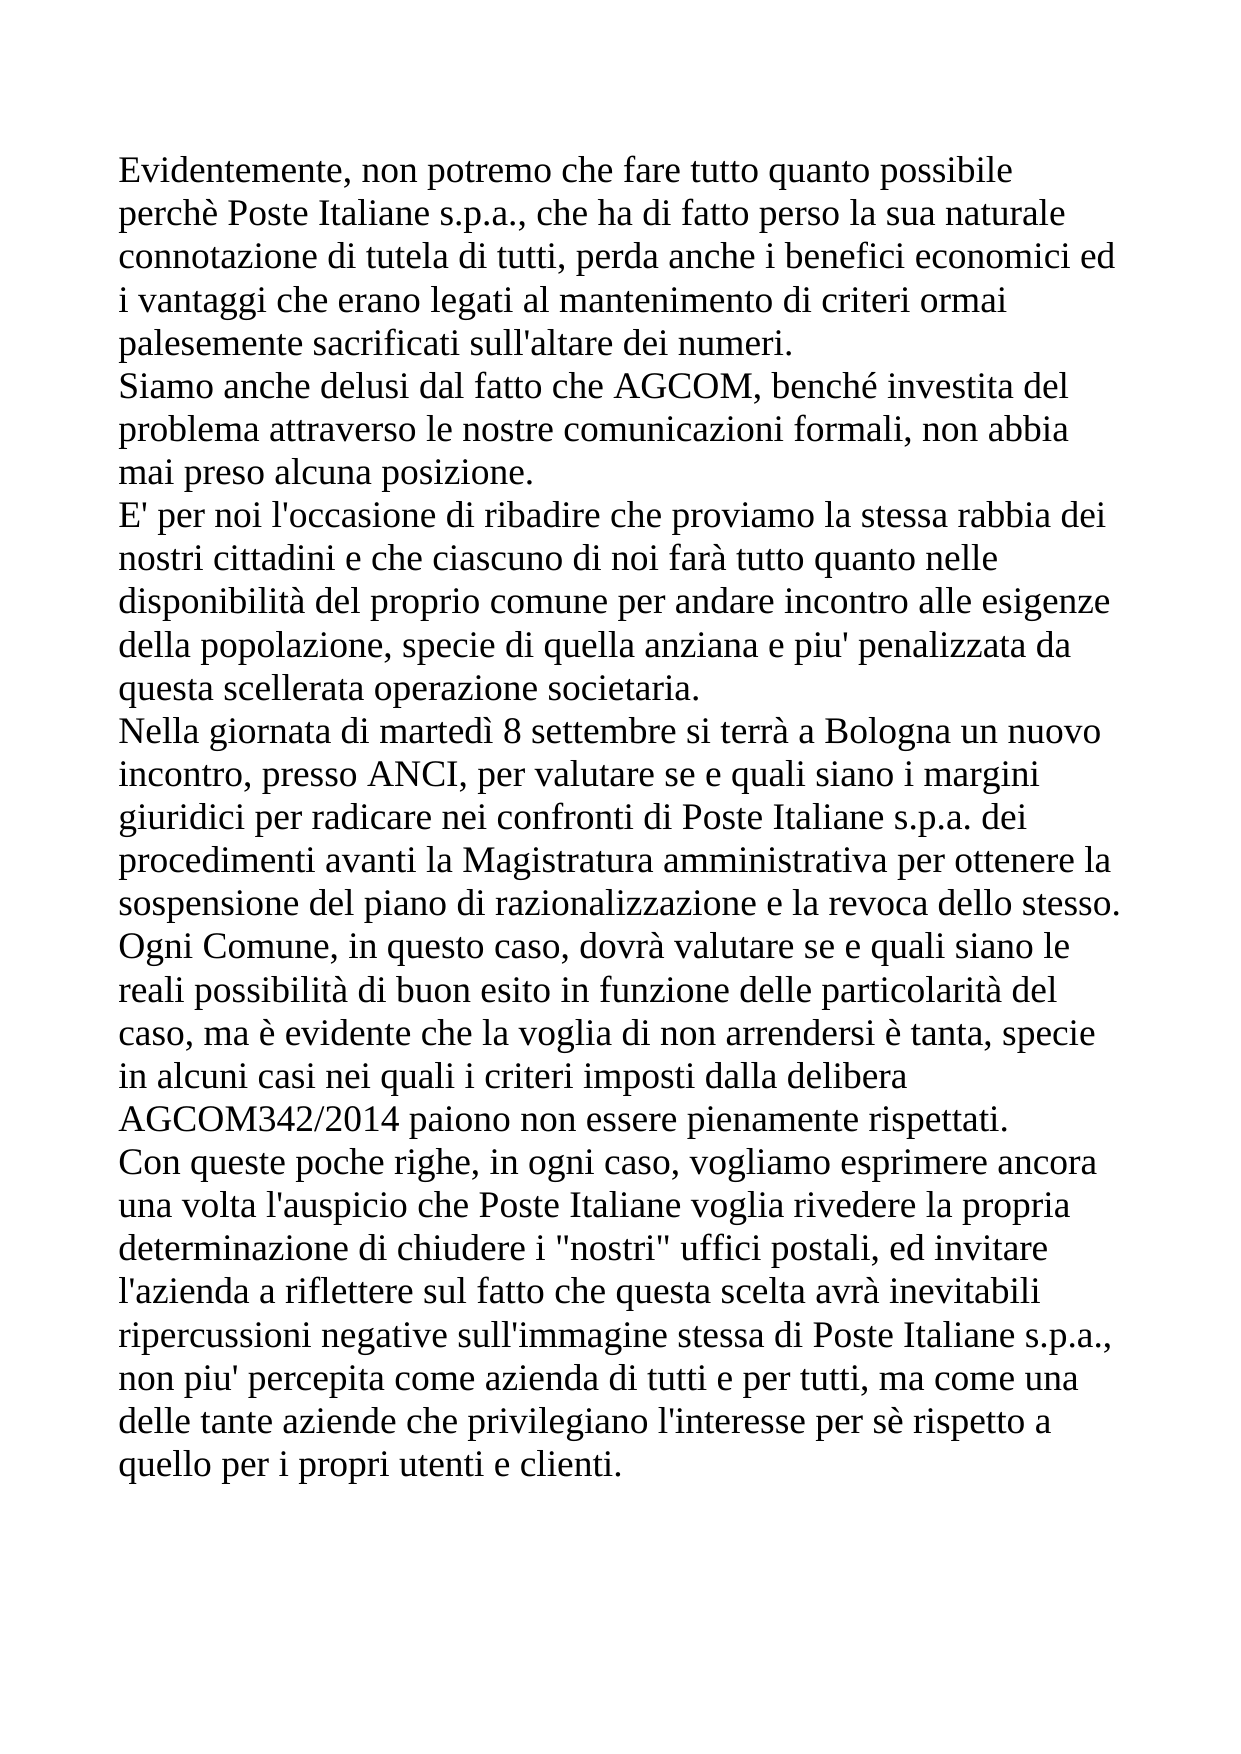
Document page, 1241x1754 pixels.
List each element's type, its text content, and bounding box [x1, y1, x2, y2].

text Siamo anche delusi dal fatto che AGCOM, benché investita del problema attraverso le nostre comunicazioni formali, non abbia mai preso alcuna posizione. [118, 363, 1122, 493]
text Ogni Comune, in questo caso, dovrà valutare se e quali siano le reali possibilità di buon esito in funzione delle particolarità del caso, ma è evidente che la voglia di non arrendersi è tanta, specie in alcuni casi nei quali i criteri imposti dalla delibera AGCOM342/2014 paiono non essere pienamente rispettati. [118, 924, 1122, 1139]
text Nella giornata di martedì 8 settembre si terrà a Bologna un nuovo incontro, presso ANCI, per valutare se e quali siano i margini giuridici per radicare nei confronti di Poste Italiane s.p.a. dei procedimenti avanti la Magistratura amministrativa per ottenere la sospensione del piano di razionalizzazione e la revoca dello stesso. [118, 708, 1122, 924]
text Evidentemente, non potremo che fare tutto quanto possibile perchè Poste Italiane s.p.a., che ha di fatto perso la sua naturale connotazione di tutela di tutti, perda anche i benefici economici ed i vantaggi che erano legati al mantenimento di criteri ormai palesemente sacrificati sull'altare dei numeri. [118, 148, 1122, 363]
text Con queste poche righe, in ogni caso, vogliamo esprimere ancora una volta l'auspicio che Poste Italiane voglia rivedere la propria determinazione di chiudere i "nostri" uffici postali, ed invitare l'azienda a riflettere sul fatto che questa scelta avrà inevitabili ripercussioni negative sull'immagine stessa di Poste Italiane s.p.a., non piu' percepita come azienda di tutti e per tutti, ma come una delle tante aziende che privilegiano l'interesse per sè rispetto a quello per i propri utenti e clienti. [118, 1139, 1122, 1484]
text E' per noi l'occasione di ribadire che proviamo la stessa rabbia dei nostri cittadini e che ciascuno di noi farà tutto quanto nelle disponibilità del proprio comune per andare incontro alle esigenze della popolazione, specie di quella anziana e piu' penalizzata da questa scellerata operazione societaria. [118, 493, 1122, 708]
